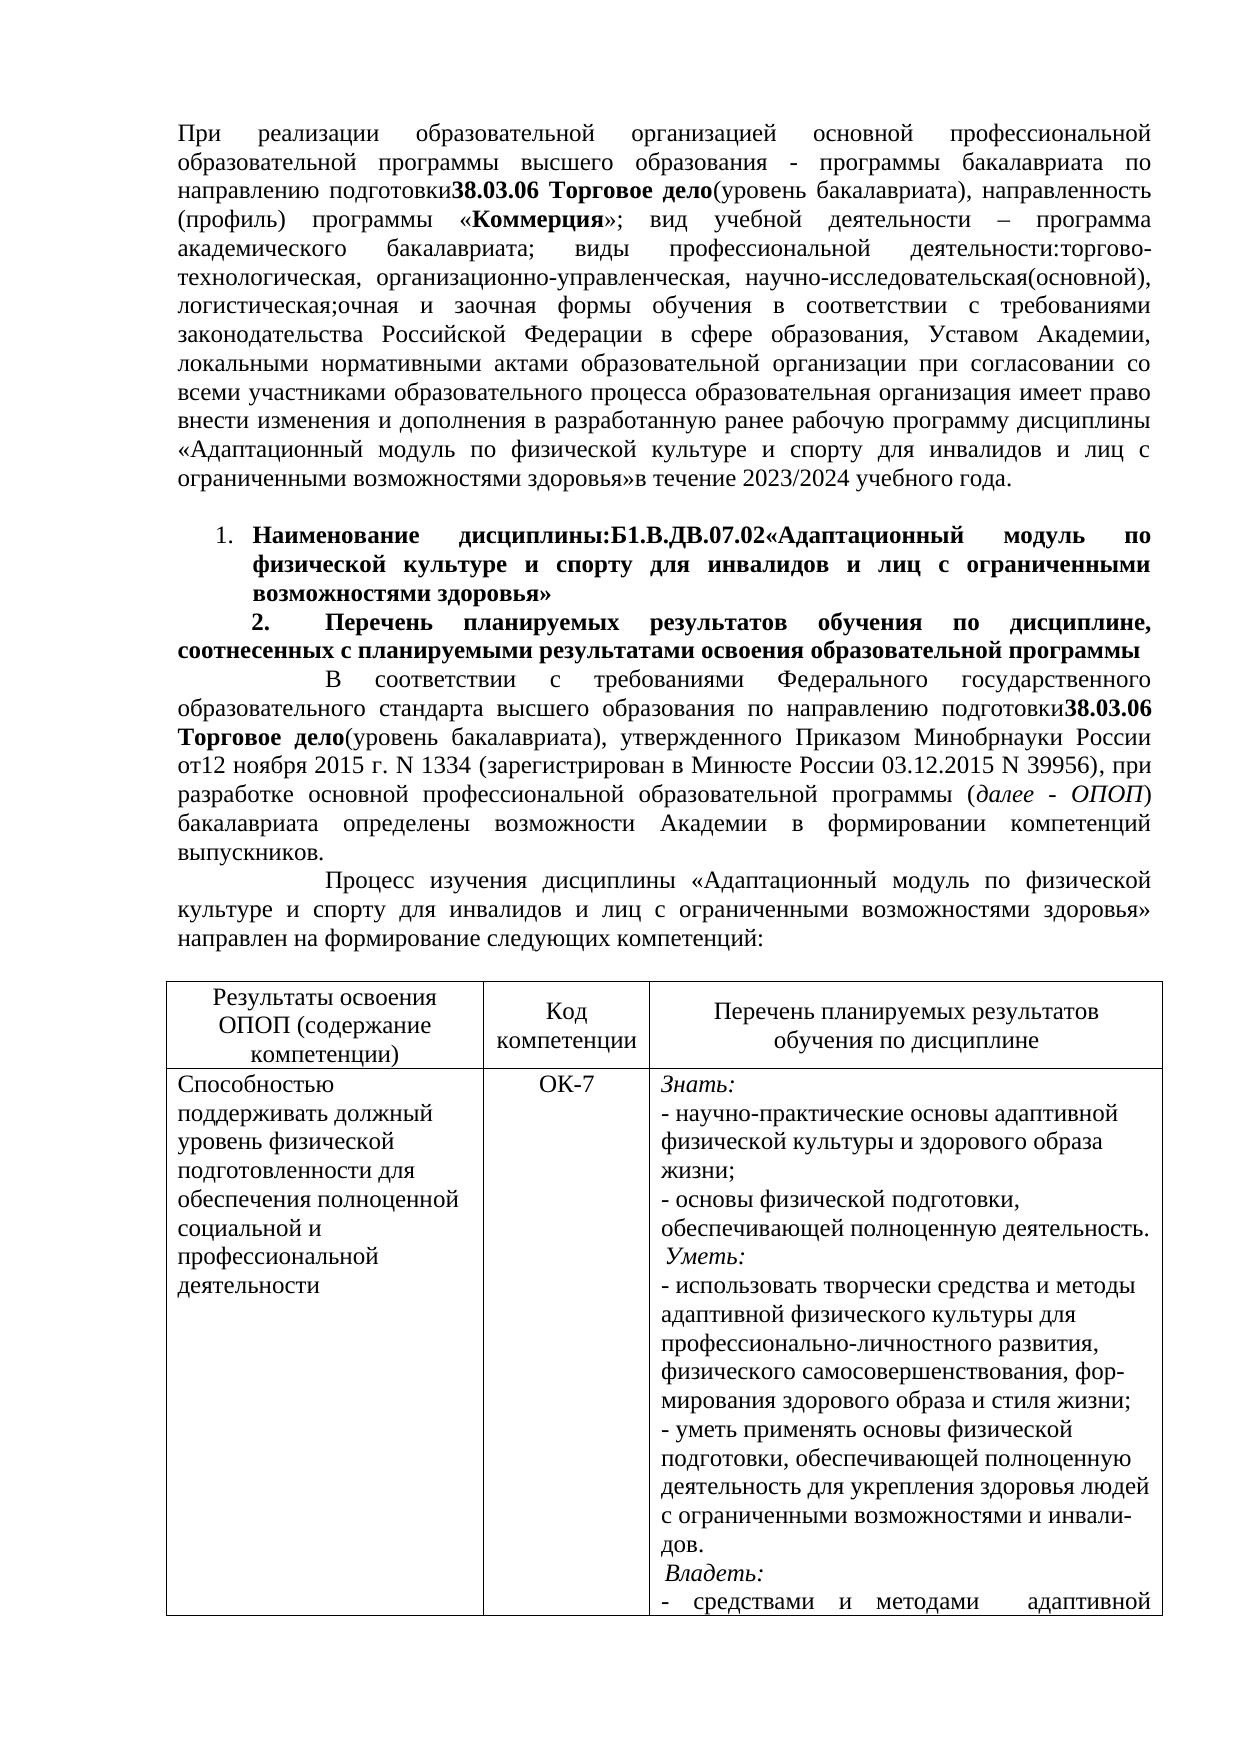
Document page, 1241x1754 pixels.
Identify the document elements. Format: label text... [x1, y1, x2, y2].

table_header Код компетенции [484, 982, 649, 1068]
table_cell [650, 1069, 1162, 1615]
list Перечень планируемых результатов обучения по дисциплине, соотнесенных с планируемыми результатами освоения образовательной программы [177, 607, 1152, 664]
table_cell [167, 1069, 483, 1615]
text Процесс изучения дисциплины «Адаптационный модуль по физической культуре и спорту для инвалидов и лиц с ограниченными возможностями здоровья» направлен на формирование следующих компетенций: [177, 866, 1152, 952]
text При реализации образовательной организацией основной профессиональной образовательной программы высшего образования - программы бакалавриата по направлению подготовки38.03.06 Торговое дело(уровень бакалавриата), направленность (профиль) программы «Коммерция»; вид учебной деятельности – программа академического бакалавриата; виды профессиональной деятельности:торгово-технологическая, организационно-управленческая, научно-исследовательская(основной), логистическая;очная и заочная формы обучения в соответствии с требованиями законодательства Российской Федерации в сфере образования, Уставом Академии, локальными нормативными актами образовательной организации при согласовании со всеми участниками образовательного процесса образовательная организация имеет право внести изменения и дополнения в разработанную ранее рабочую программу дисциплины «Адаптационный модуль по физической культуре и спорту для инвалидов и лиц с ограниченными возможностями здоровья»в течение 2023/2024 учебного года. [177, 118, 1152, 492]
table_header Перечень планируемых результатов обучения по дисциплине [650, 982, 1162, 1068]
table_header Результаты освоения ОПОП (содержание компетенции) [167, 982, 483, 1068]
text В соответствии с требованиями Федерального государственного образовательного стандарта высшего образования по направлению подготовки38.03.06 Торговое дело(уровень бакалавриата), утвержденного Приказом Минобрнауки России от12 ноября 2015 г. N 1334 (зарегистрирован в Минюсте России 03.12.2015 N 39956), при разработке основной профессиональной образовательной программы (далее - ОПОП) бакалавриата определены возможности Академии в формировании компетенций выпускников. [177, 664, 1152, 866]
table_cell ОК-7 ПК-5 [484, 1069, 649, 1615]
list Наименование дисциплины:Б1.В.ДВ.07.02«Адаптационный модуль по физической культуре и спорту для инвалидов и лиц с ограниченными возможностями здоровья» [215, 521, 1152, 607]
